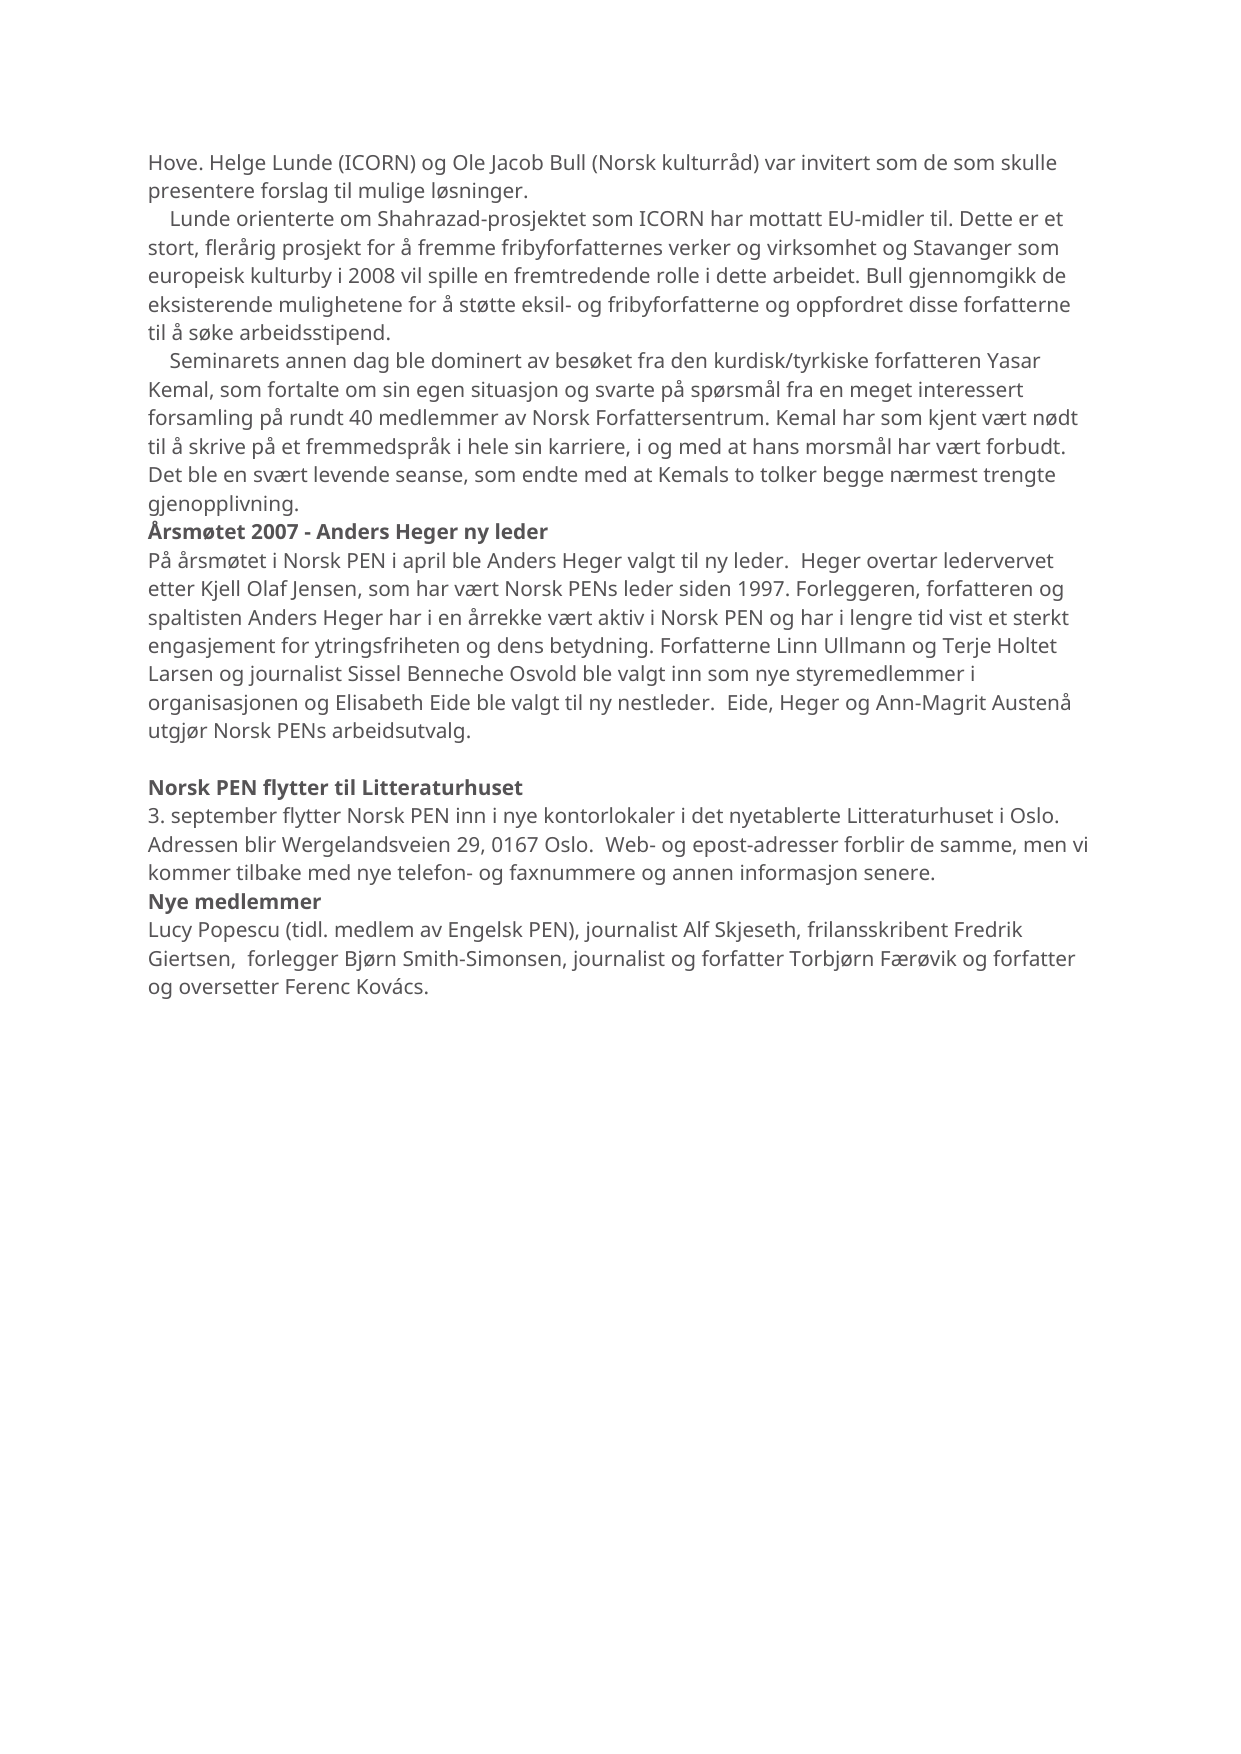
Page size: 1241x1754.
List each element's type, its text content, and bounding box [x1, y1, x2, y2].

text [148, 148, 1093, 517]
text Nye medlemmer Lucy Popescu (tidl. medlem av Engelsk PEN), journalist Alf Skjeseth, frilansskribent Fredrik Giertsen, forlegger Bjørn Smith-Simonsen, journalist og forfatter Torbjørn Færøvik og forfatter og oversetter Ferenc Kovács. [148, 887, 1093, 1001]
text Årsmøtet 2007 - Anders Heger ny leder På årsmøtet i Norsk PEN i april ble Anders Heger valgt til ny leder. Heger overtar ledervervet etter Kjell Olaf Jensen, som har vært Norsk PENs leder siden 1997. Forleggeren, forfatteren og spaltisten Anders Heger har i en årrekke vært aktiv i Norsk PEN og har i lengre tid vist et sterkt engasjement for ytringsfriheten og dens betydning. Forfatterne Linn Ullmann og Terje Holtet Larsen og journalist Sissel Benneche Osvold ble valgt inn som nye styremedlemmer i organisasjonen og Elisabeth Eide ble valgt til ny nestleder. Eide, Heger og Ann-Magrit Austenå utgjør Norsk PENs arbeidsutvalg. Norsk PEN flytter til Litteraturhuset 3. september flytter Norsk PEN inn i nye kontorlokaler i det nyetablerte Litteraturhuset i Oslo. Adressen blir Wergelandsveien 29, 0167 Oslo. Web- og epost-adresser forblir de samme, men vi kommer tilbake med nye telefon- og faxnummere og annen informasjon senere. [148, 517, 1093, 887]
